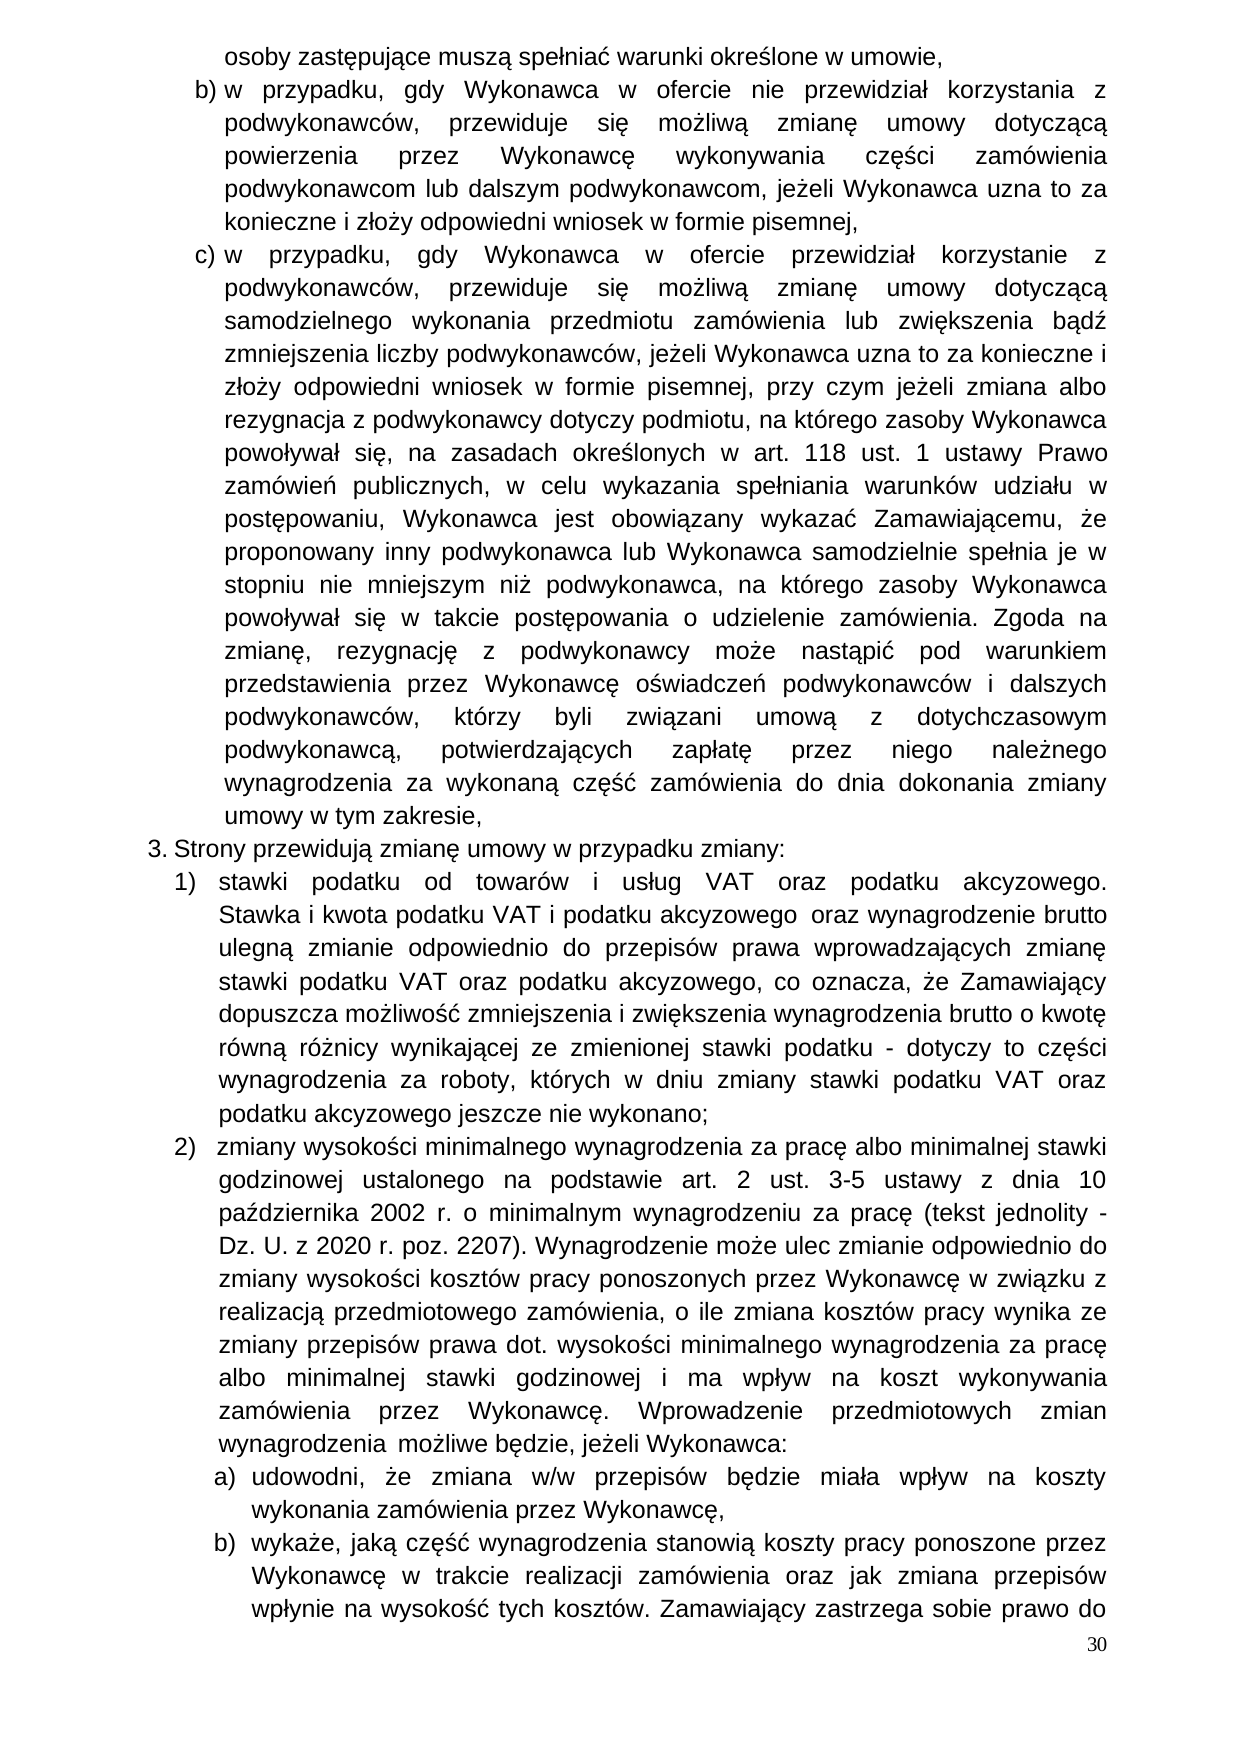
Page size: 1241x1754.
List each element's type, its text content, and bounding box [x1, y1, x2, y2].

list w przypadku, gdy Wykonawca w ofercie nie przewidział korzystania z podwykonawców, przewiduje się możliwą zmianę umowy dotyczącą powierzenia przez Wykonawcę wykonywania części zamówienia podwykonawcom lub dalszym podwykonawcom, jeżeli Wykonawca uzna to za konieczne i złoży odpowiedni wniosek w formie pisemnej, [194, 75, 1108, 236]
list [214, 1528, 1108, 1623]
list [194, 42, 1108, 71]
list udowodni, że zmiana w/w przepisów będzie miała wpływ na koszty wykonania zamówienia przez Wykonawcę, [214, 1462, 1108, 1523]
list Strony przewidują zmianę umowy w przypadku zmiany: [147, 834, 1121, 863]
list zmiany wysokości minimalnego wynagrodzenia za pracę albo minimalnej stawki godzinowej ustalonego na podstawie art. 2 ust. 3-5 ustawy z dnia 10 października 2002 r. o minimalnym wynagrodzeniu za pracę (tekst jednolity - Dz. U. z 2020 r. poz. 2207). Wynagrodzenie może ulec zmianie odpowiednio do zmiany wysokości kosztów pracy ponoszonych przez Wykonawcę w związku z realizacją przedmiotowego zamówienia, o ile zmiana kosztów pracy wynika ze zmiany przepisów prawa dot. wysokości minimalnego wynagrodzenia za pracę albo minimalnej stawki godzinowej i ma wpływ na koszt wykonywania zamówienia przez Wykonawcę. Wprowadzenie przedmiotowych zmian wynagrodzenia możliwe będzie, jeżeli Wykonawca: [174, 1132, 1108, 1457]
list w przypadku, gdy Wykonawca w ofercie przewidział korzystanie z podwykonawców, przewiduje się możliwą zmianę umowy dotyczącą samodzielnego wykonania przedmiotu zamówienia lub zwiększenia bądź zmniejszenia liczby podwykonawców, jeżeli Wykonawca uzna to za konieczne i złoży odpowiedni wniosek w formie pisemnej, przy czym jeżeli zmiana albo rezygnacja z podwykonawcy dotyczy podmiotu, na którego zasoby Wykonawca powoływał się, na zasadach określonych w art. 118 ust. 1 ustawy Prawo zamówień publicznych, w celu wykazania spełniania warunków udziału w postępowaniu, Wykonawca jest obowiązany wykazać Zamawiającemu, że proponowany inny podwykonawca lub Wykonawca samodzielnie spełnia je w stopniu nie mniejszym niż podwykonawca, na którego zasoby Wykonawca powoływał się w takcie postępowania o udzielenie zamówienia. Zgoda na zmianę, rezygnację z podwykonawcy może nastąpić pod warunkiem przedstawienia przez Wykonawcę oświadczeń podwykonawców i dalszych podwykonawców, którzy byli związani umową z dotychczasowym podwykonawcą, potwierdzających zapłatę przez niego należnego wynagrodzenia za wykonaną część zamówienia do dnia dokonania zmiany umowy w tym zakresie, [194, 240, 1108, 830]
list stawki podatku od towarów i usług VAT oraz podatku akcyzowego. Stawka i kwota podatku VAT i podatku akcyzowego oraz wynagrodzenie brutto ulegną zmianie odpowiednio do przepisów prawa wprowadzających zmianę stawki podatku VAT oraz podatku akcyzowego, co oznacza, że Zamawiający dopuszcza możliwość zmniejszenia i zwiększenia wynagrodzenia brutto o kwotę równą różnicy wynikającej ze zmienionej stawki podatku - dotyczy to części wynagrodzenia za roboty, których w dniu zmiany stawki podatku VAT oraz podatku akcyzowego jeszcze nie wykonano; [174, 867, 1108, 1127]
